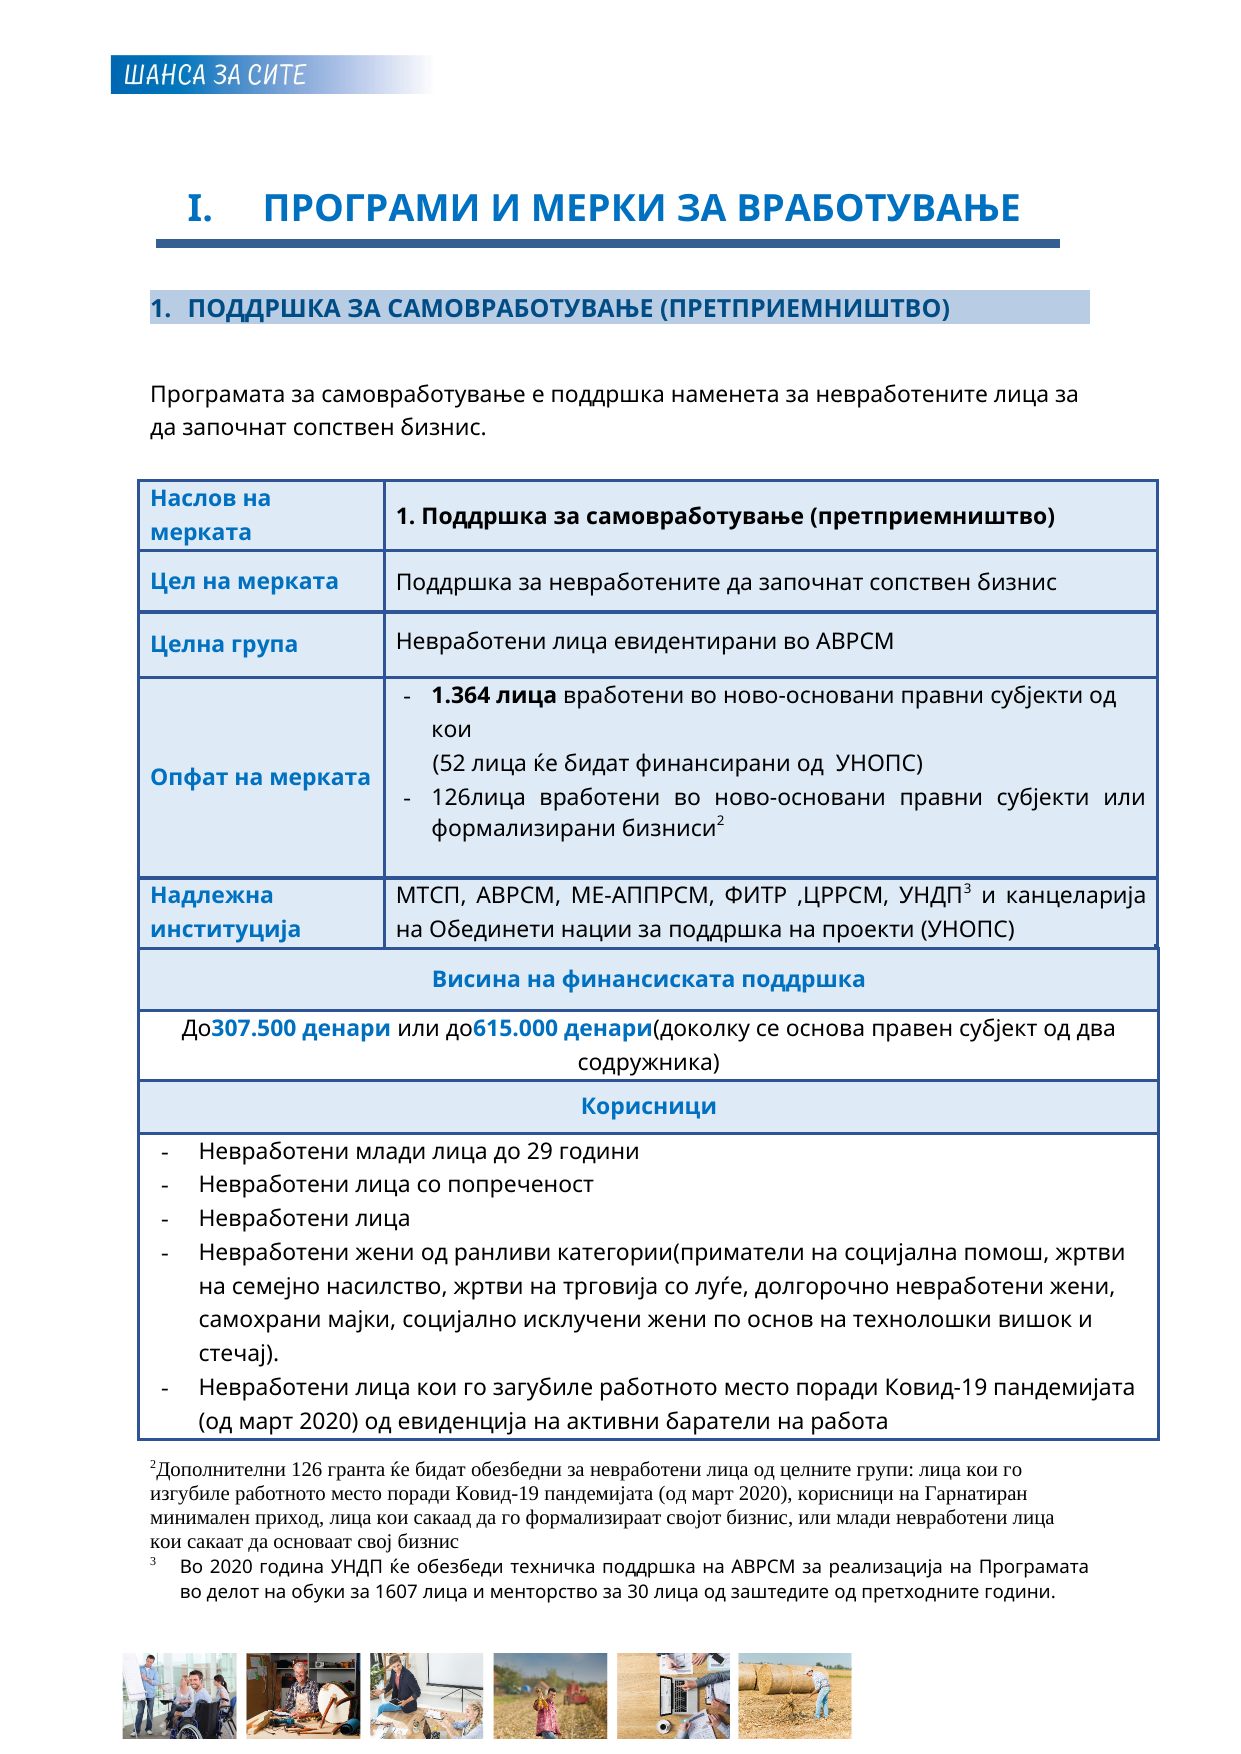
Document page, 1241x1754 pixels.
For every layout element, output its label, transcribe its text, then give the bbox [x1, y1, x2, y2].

table_cell Поддршка за невработените да започнат сопствен бизнис [386, 552, 1156, 610]
table_cell 1.364 лица вработени во ново-основани правни субјекти од кои (52 лица ќе бидат финансирани од УНОПС) 126лица вработени во ново-основани правни субјекти или формализирани бизниси [386, 679, 1156, 876]
table_cell Висина на финансиската поддршка [140, 950, 1157, 1009]
table_cell Надлежна институција [140, 880, 383, 947]
table_cell Опфат на мерката [140, 679, 383, 876]
picture [122, 1653, 853, 1739]
table_header 1. Поддршка за самовработување (претприемништво) [386, 482, 1156, 549]
picture [110, 55, 434, 94]
text Програмата за самовработување е поддршка наменета за невработените лица за да започнат сопствен бизнис. [150, 377, 1090, 442]
table_cell Целна група [140, 614, 383, 676]
table_cell Цел на мерката [140, 552, 383, 610]
table_cell До307.500 денари или до615.000 денари(доколку се основа правен субјект од два содружника) [140, 1012, 1157, 1079]
table_header Наслов на мерката [140, 482, 383, 549]
table_cell МТСП, АВРСМ, МЕ-АППРСМ, ФИТР ,ЦРРСМ, УНДП и канцеларија на Обединети нации за поддршка на проекти (УНОПС) [386, 880, 1156, 947]
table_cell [140, 1135, 1157, 1438]
table_cell Невработени лица евидентирани во АВРСМ [386, 614, 1156, 676]
subtitle ПОДДРШКА ЗА САМОВРАБОТУВАЊЕ (ПРЕТПРИЕМНИШТВО) [150, 290, 1090, 324]
subtitle ПРОГРАМИ И МЕРКИ ЗА ВРАБОТУВАЊЕ [187, 181, 1090, 232]
table_cell Корисници [140, 1082, 1157, 1132]
